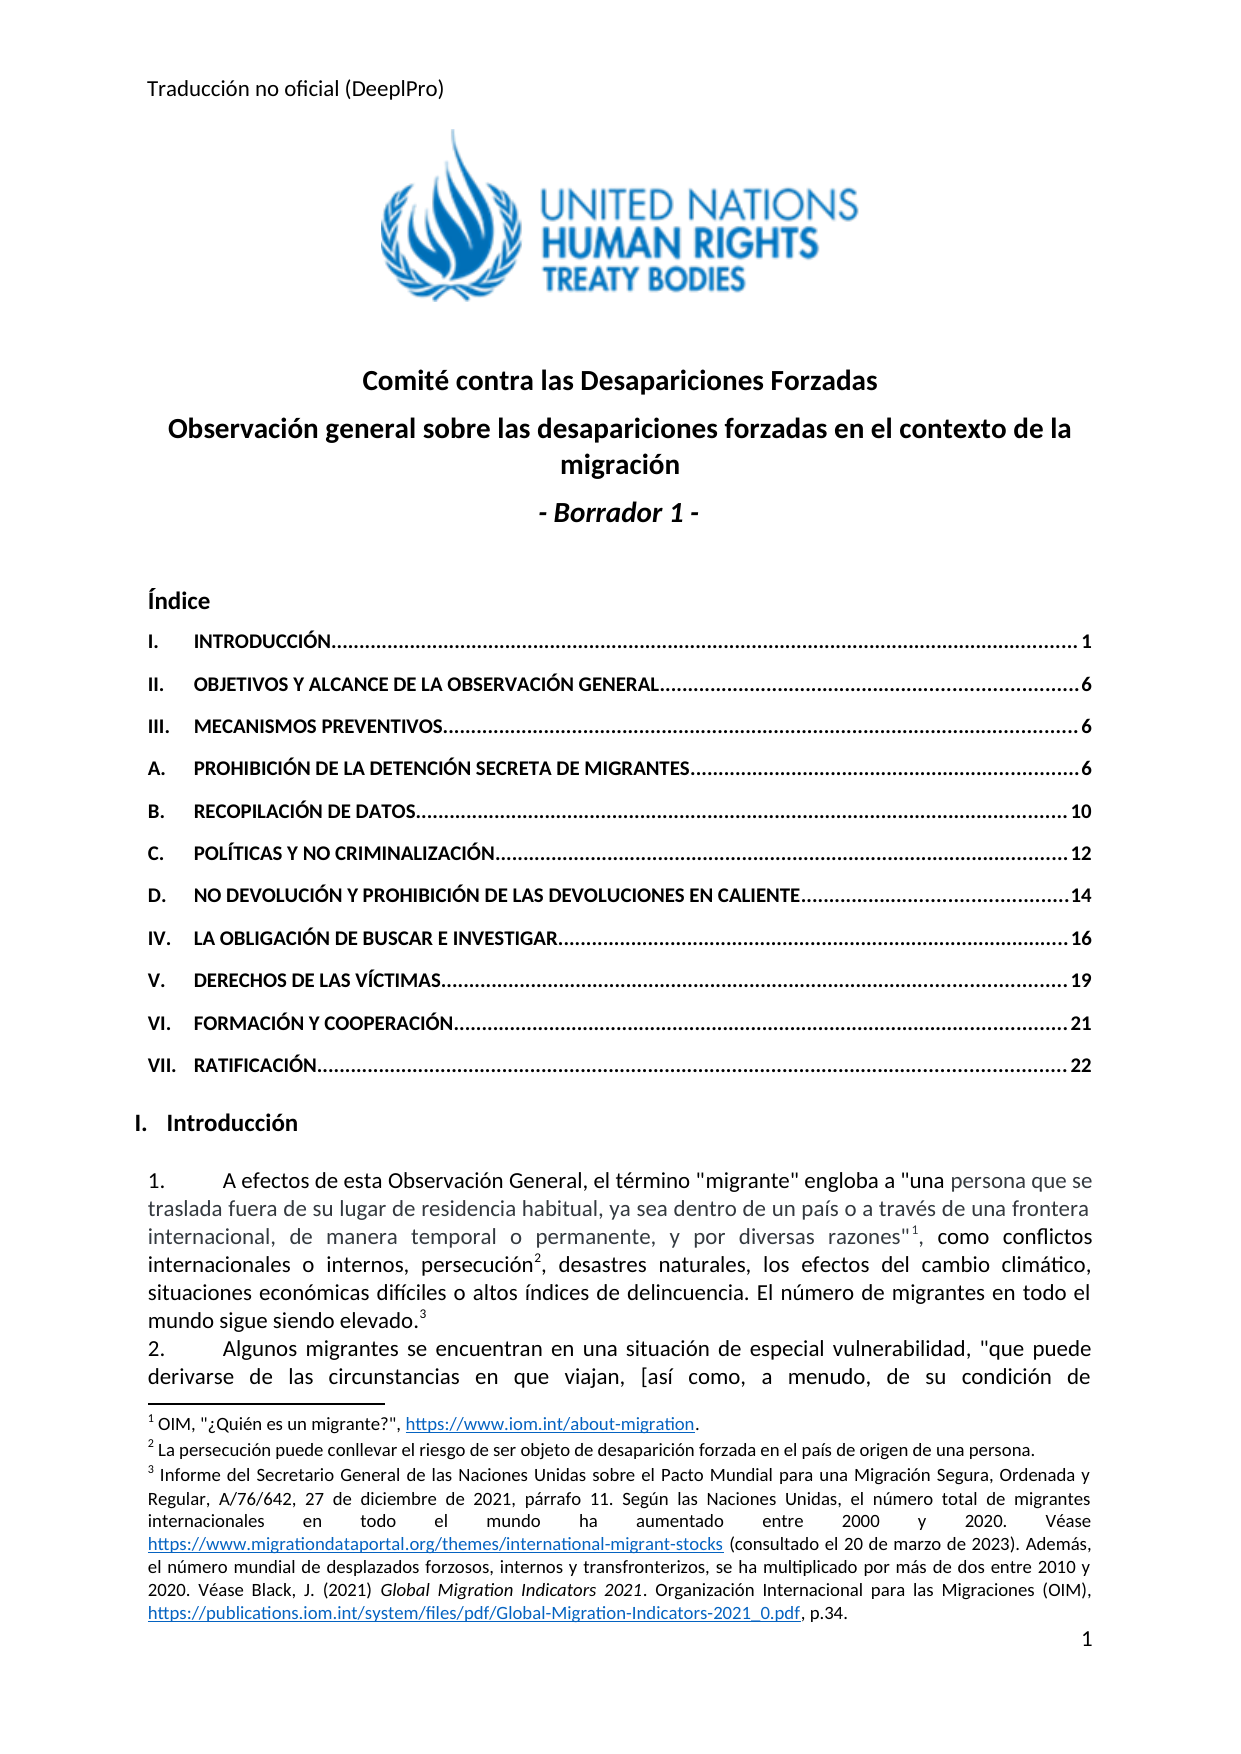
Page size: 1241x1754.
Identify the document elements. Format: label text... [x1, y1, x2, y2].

text Comité contra las Desapariciones Forzadas [148, 362, 1093, 398]
text VII. Ratificación 22 [148, 1052, 1093, 1078]
text Observación general sobre las desapariciones forzadas en el contexto de la migración [148, 410, 1093, 482]
picture [381, 129, 860, 302]
text a. Prohibición de la detención secreta de migrantes 6 [148, 756, 1093, 781]
text IV. La obligación de buscar e investigar 16 [148, 925, 1093, 951]
list A efectos de esta Observación General, el término "migrante" engloba a "una persona que se traslada fuera de su lugar de residencia habitual, ya sea dentro de un país o a través de una frontera internacional, de manera temporal o permanente, y por diversas razones", como conflictos internacionales o internos, persecución, desastres naturales, los efectos del cambio climático, situaciones económicas difíciles o altos índices de delincuencia. El número de migrantes en todo el mundo sigue siendo elevado. [148, 1222, 1093, 1334]
subtitle Introducción [148, 1107, 1093, 1138]
text III. Mecanismos preventivos 6 [148, 713, 1093, 738]
text c. Políticas y no criminalización 12 [148, 840, 1093, 866]
text Índice [148, 585, 1093, 616]
text d. No devolución y prohibición de las devoluciones en caliente 14 [148, 883, 1093, 908]
text I. Introducción 1 [148, 628, 1093, 654]
text b. Recopilación de datos 10 [148, 798, 1093, 823]
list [148, 1334, 1093, 1390]
text - Borrador 1 - [148, 494, 1093, 530]
text V. Derechos de las víctimas 19 [148, 967, 1093, 993]
text VI. Formación y cooperación 21 [148, 1010, 1093, 1035]
text II. Objetivos y alcance de la Observación General 6 [148, 671, 1093, 696]
